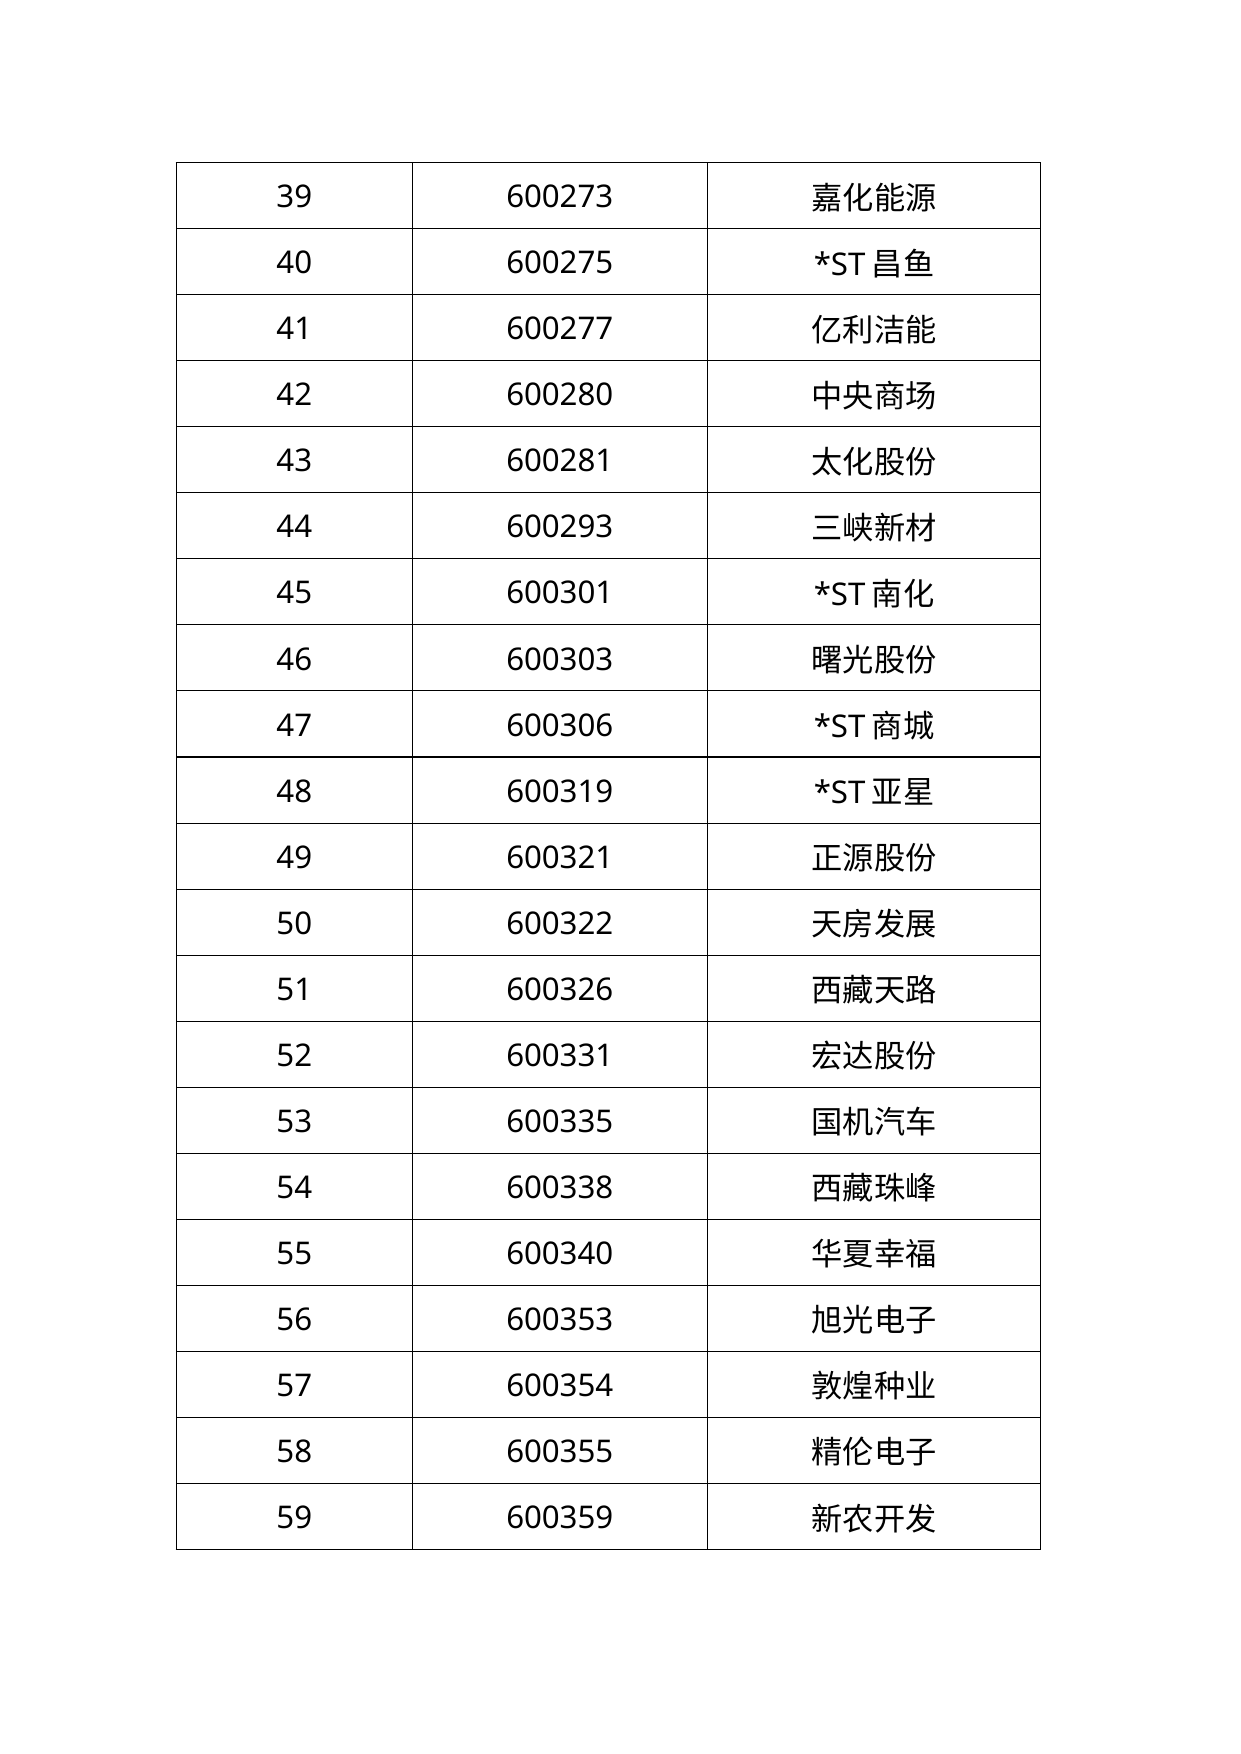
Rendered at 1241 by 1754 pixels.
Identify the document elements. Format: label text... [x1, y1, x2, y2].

table_cell 49 [177, 824, 412, 888]
table_cell 600277 [413, 295, 707, 360]
table_cell 42 [177, 361, 412, 426]
table_cell 敦煌种业 [708, 1352, 1040, 1417]
table_cell 600280 [413, 361, 707, 426]
table_cell 45 [177, 559, 412, 624]
table_cell 旭光电子 [708, 1286, 1040, 1351]
table_cell 600321 [413, 824, 707, 888]
table_cell 54 [177, 1154, 412, 1219]
table_cell 正源股份 [708, 824, 1040, 888]
table_cell 52 [177, 1022, 412, 1087]
table_cell 嘉化能源 [708, 163, 1040, 228]
table_cell 51 [177, 956, 412, 1021]
table_cell 57 [177, 1352, 412, 1417]
table_cell 西藏珠峰 [708, 1154, 1040, 1219]
table_cell 西藏天路 [708, 956, 1040, 1021]
table_cell 精伦电子 [708, 1418, 1040, 1483]
table_cell 600275 [413, 229, 707, 294]
table_cell 600301 [413, 559, 707, 624]
table_cell 天房发展 [708, 890, 1040, 954]
table_cell 47 [177, 691, 412, 756]
table_cell 三峡新材 [708, 493, 1040, 558]
table_cell 中央商场 [708, 361, 1040, 426]
table_cell 600359 [413, 1484, 707, 1549]
table_cell *ST商城 [708, 691, 1040, 756]
table_cell 国机汽车 [708, 1088, 1040, 1153]
table_cell 48 [177, 758, 412, 822]
table_cell 600340 [413, 1220, 707, 1285]
table_cell 40 [177, 229, 412, 294]
table_cell 600273 [413, 163, 707, 228]
table_cell 600354 [413, 1352, 707, 1417]
table_cell 600353 [413, 1286, 707, 1351]
table_cell 44 [177, 493, 412, 558]
table_cell 600303 [413, 625, 707, 690]
table_cell 宏达股份 [708, 1022, 1040, 1087]
table_cell *ST昌鱼 [708, 229, 1040, 294]
table_cell 55 [177, 1220, 412, 1285]
table_cell 50 [177, 890, 412, 954]
table_cell 600355 [413, 1418, 707, 1483]
table_cell 600326 [413, 956, 707, 1021]
table_cell 39 [177, 163, 412, 228]
table_cell 46 [177, 625, 412, 690]
table_cell 58 [177, 1418, 412, 1483]
table_cell *ST南化 [708, 559, 1040, 624]
table_cell 600281 [413, 427, 707, 492]
table_cell 600335 [413, 1088, 707, 1153]
table_cell 41 [177, 295, 412, 360]
table_cell 600338 [413, 1154, 707, 1219]
table_cell 600293 [413, 493, 707, 558]
table_cell 600322 [413, 890, 707, 954]
table_cell 600331 [413, 1022, 707, 1087]
table_cell *ST亚星 [708, 758, 1040, 822]
table_cell 59 [177, 1484, 412, 1549]
table_cell 新农开发 [708, 1484, 1040, 1549]
table_cell 亿利洁能 [708, 295, 1040, 360]
table_cell 56 [177, 1286, 412, 1351]
table_cell 53 [177, 1088, 412, 1153]
table_cell 太化股份 [708, 427, 1040, 492]
table_cell 曙光股份 [708, 625, 1040, 690]
table_cell 600319 [413, 758, 707, 822]
table_cell 600306 [413, 691, 707, 756]
table_cell 华夏幸福 [708, 1220, 1040, 1285]
table_cell 43 [177, 427, 412, 492]
